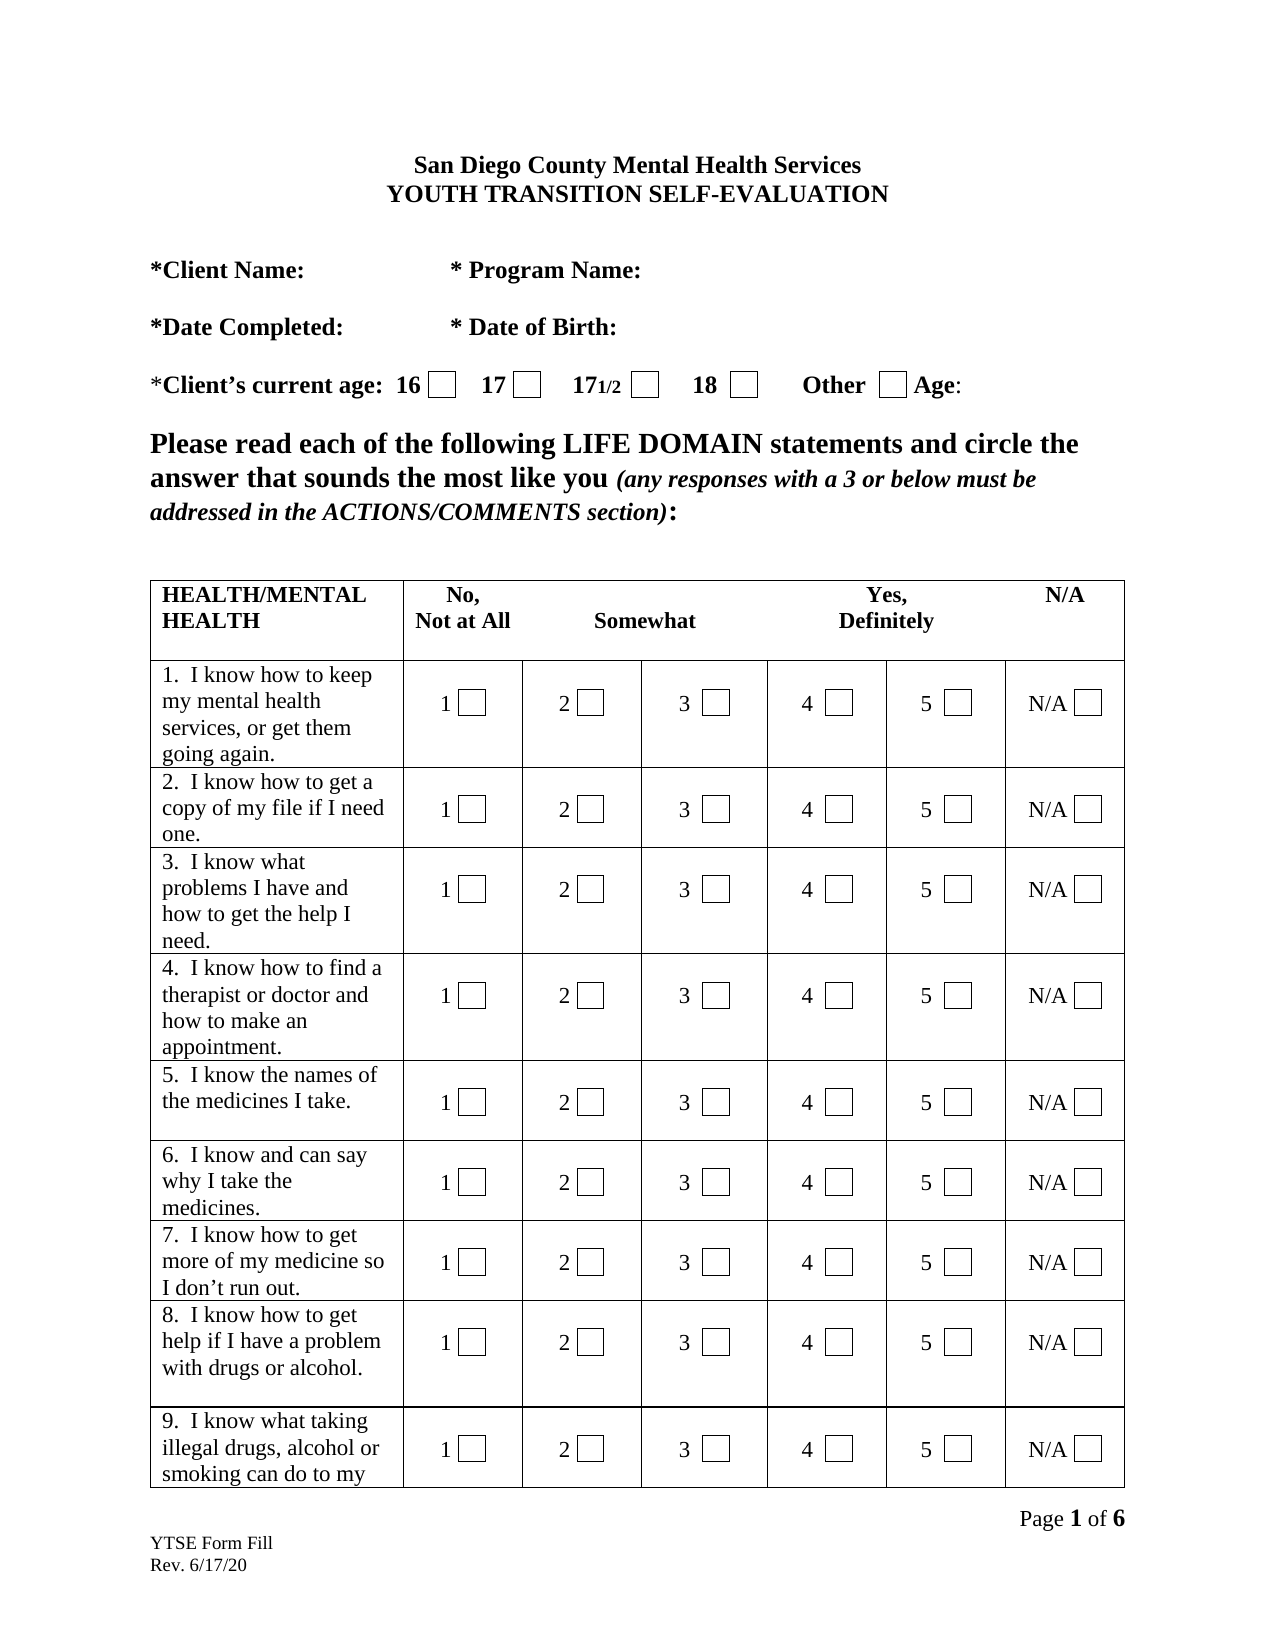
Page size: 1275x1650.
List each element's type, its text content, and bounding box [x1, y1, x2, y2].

table_cell N/A [1006, 1141, 1124, 1220]
table_cell 4 [768, 1141, 886, 1220]
table_cell 2. I know how to get a copy of my file if I need one. [151, 768, 403, 847]
table_cell N/A [1006, 848, 1124, 953]
table_cell 1 [404, 768, 522, 847]
table_cell 3 [642, 768, 767, 847]
table_cell 5 [887, 1141, 1005, 1220]
table_cell 3 [642, 1061, 767, 1140]
table_cell 4 [768, 1408, 886, 1487]
table_cell 1 [404, 954, 522, 1060]
table_cell 2 [523, 1221, 641, 1300]
table_cell 2 [523, 848, 641, 953]
table_cell N/A [1006, 1408, 1124, 1487]
table_cell 2 [523, 768, 641, 847]
text *Client Name: * Program Name: [150, 255, 1125, 284]
subtitle Please read each of the following LIFE DOMAIN statements and circle the answer that sounds the most like you (any responses with a 3 or below must be addressed in the ACTIONS/COMMENTS section): [150, 426, 1125, 527]
table_cell 1 [404, 661, 522, 767]
table_header N/A [1005, 581, 1124, 660]
table_cell 5. I know the names of the medicines I take. [151, 1061, 403, 1140]
table_cell 4 [768, 768, 886, 847]
table_header HEALTH/MENTAL HEALTH [151, 581, 403, 660]
table_cell 1 [404, 848, 522, 953]
table_cell 3 [642, 1221, 767, 1300]
table_header Yes, Definitely [768, 581, 1005, 660]
table_cell 4 [768, 954, 886, 1060]
table_cell 4 [768, 848, 886, 953]
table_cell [151, 1408, 403, 1487]
table_cell 2 [523, 1141, 641, 1220]
table_cell 3 [642, 1408, 767, 1487]
table_cell 2 [523, 954, 641, 1060]
table_cell 4 [768, 661, 886, 767]
table_cell 2 [523, 1408, 641, 1487]
table_cell 5 [887, 848, 1005, 953]
text *Client’s current age: 16 17 171/2 18 Other Age: [150, 370, 1125, 398]
table_cell 2 [523, 661, 641, 767]
table_cell 3 [642, 1141, 767, 1220]
table_cell N/A [1006, 1221, 1124, 1300]
table_cell 1 [404, 1408, 522, 1487]
table_cell 2 [523, 1301, 641, 1406]
table_cell 4 [768, 1301, 886, 1406]
table_cell 3 [642, 848, 767, 953]
table_cell 8. I know how to get help if I have a problem with drugs or alcohol. [151, 1301, 403, 1406]
text YOUTH TRANSITION SELF-EVALUATION [150, 179, 1125, 207]
table_cell 5 [887, 661, 1005, 767]
text Mental Health Services [150, 150, 1125, 179]
table_cell 3 [642, 1301, 767, 1406]
table_cell 3 [642, 661, 767, 767]
table_cell 1 [404, 1301, 522, 1406]
table_cell N/A [1006, 1061, 1124, 1140]
table_cell 1 [404, 1061, 522, 1140]
table_cell 5 [887, 1221, 1005, 1300]
table_cell 2 [523, 1061, 641, 1140]
table_cell 5 [887, 768, 1005, 847]
table_cell N/A [1006, 768, 1124, 847]
table_cell 5 [887, 1061, 1005, 1140]
table_cell 4. I know how to find a therapist or doctor and how to make an appointment. [151, 954, 403, 1060]
table_cell 3 [642, 954, 767, 1060]
table_cell 5 [887, 1408, 1005, 1487]
table_cell 3. I know what problems I have and how to get the help I need. [151, 848, 403, 953]
table_cell N/A [1006, 661, 1124, 767]
table_header No, Not at All [404, 581, 522, 660]
table_cell 1 [404, 1221, 522, 1300]
text *Date Completed: * Date of Birth: [150, 312, 1125, 341]
table_header Somewhat [522, 581, 768, 660]
table_cell N/A [1006, 1301, 1124, 1406]
table_cell 5 [887, 1301, 1005, 1406]
table_cell 1 [404, 1141, 522, 1220]
table_cell 4 [768, 1061, 886, 1140]
table_cell 4 [768, 1221, 886, 1300]
table_cell 7. I know how to get more of my medicine so I don’t run out. [151, 1221, 403, 1300]
table_cell N/A [1006, 954, 1124, 1060]
table_cell 6. I know and can say why I take the medicines. [151, 1141, 403, 1220]
table_cell 1. I know how to keep my mental health services, or get them going again. [151, 661, 403, 767]
table_cell 5 [887, 954, 1005, 1060]
